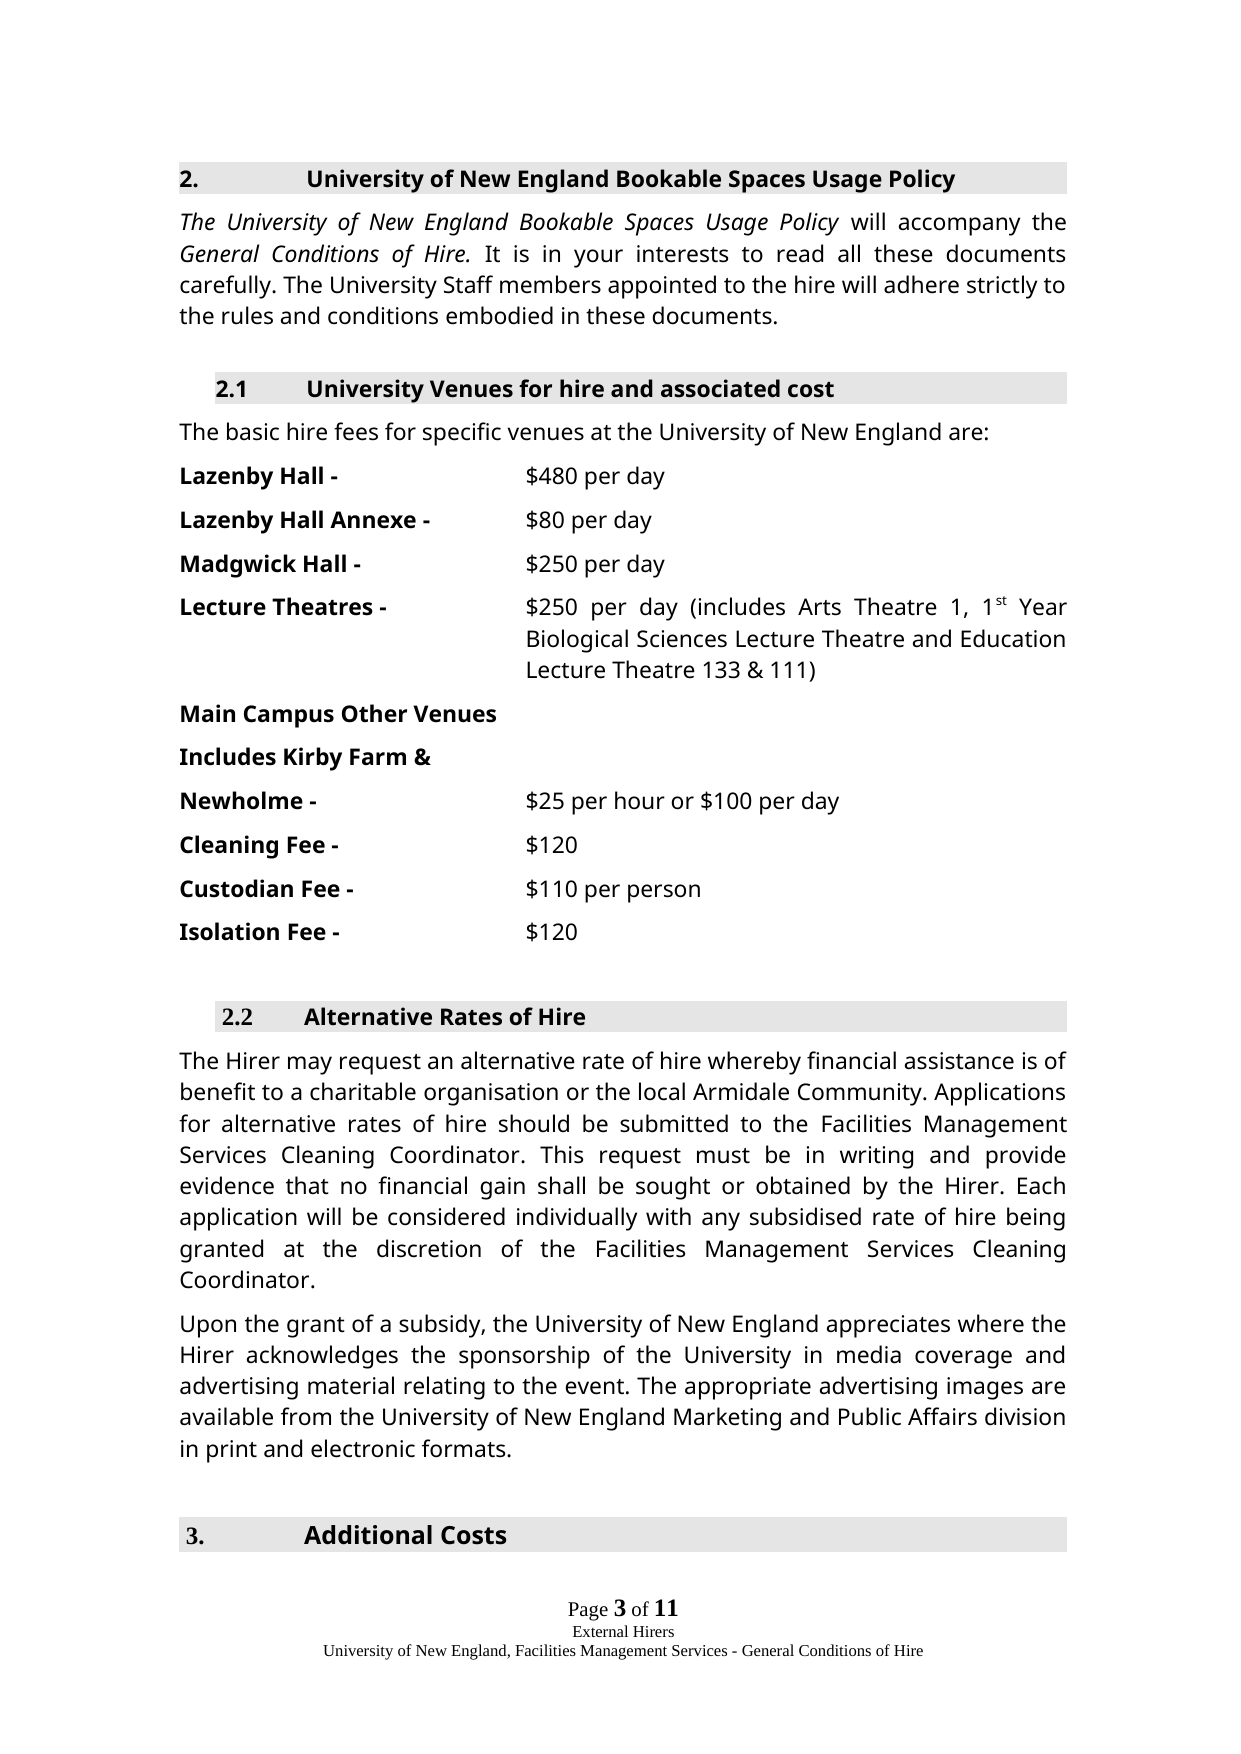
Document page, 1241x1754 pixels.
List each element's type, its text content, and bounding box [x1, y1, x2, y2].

text Upon the grant of a subsidy, the University of New England appreciates where the Hirer acknowledges the sponsorship of the University in media coverage and advertising material relating to the event. The appropriate advertising images are available from the University of New England Marketing and Public Affairs division in print and electronic formats. [179, 1307, 1067, 1464]
text Lecture Theatres - $250 per day (includes Arts Theatre 1, 1st Year Biological Sciences Lecture Theatre and Education Lecture Theatre 133 & 111) [179, 591, 1067, 685]
text Madgwick Hall - $250 per day [179, 547, 1067, 579]
text Includes Kirby Farm & [179, 741, 1067, 772]
text Custodian Fee - $110 per person [179, 872, 1067, 904]
text Main Campus Other Venues [179, 697, 1067, 729]
text Cleaning Fee - $120 [179, 829, 1067, 860]
text Lazenby Hall Annexe - $80 per day [179, 504, 1067, 535]
text The University of New England Bookable Spaces Usage Policy will accompany the General Conditions of Hire. It is in your interests to read all these documents carefully. The University Staff members appointed to the hire will adhere strictly to the rules and conditions embodied in these documents. [179, 206, 1067, 331]
text The basic hire fees for specific venues at the University of New England are: [179, 416, 1067, 447]
text Newholme - $25 per hour or $100 per day [179, 785, 1067, 816]
text 2.1 University Venues for hire and associated cost [215, 372, 1067, 404]
text 3. Additional Costs [179, 1517, 1067, 1552]
text Isolation Fee - $120 [179, 916, 1067, 947]
text 2. University of New England Bookable Spaces Usage Policy [179, 162, 1067, 194]
text The Hirer may request an alternative rate of hire whereby financial assistance is of benefit to a charitable organisation or the local Armidale Community. Applications for alternative rates of hire should be submitted to the Facilities Management Services Cleaning Coordinator. This request must be in writing and provide evidence that no financial gain shall be sought or obtained by the Hirer. Each application will be considered individually with any subsidised rate of hire being granted at the discretion of the Facilities Management Services Cleaning Coordinator. [179, 1045, 1067, 1295]
text 2.2 Alternative Rates of Hire [215, 1001, 1067, 1032]
text Lazenby Hall - $480 per day [179, 460, 1067, 491]
